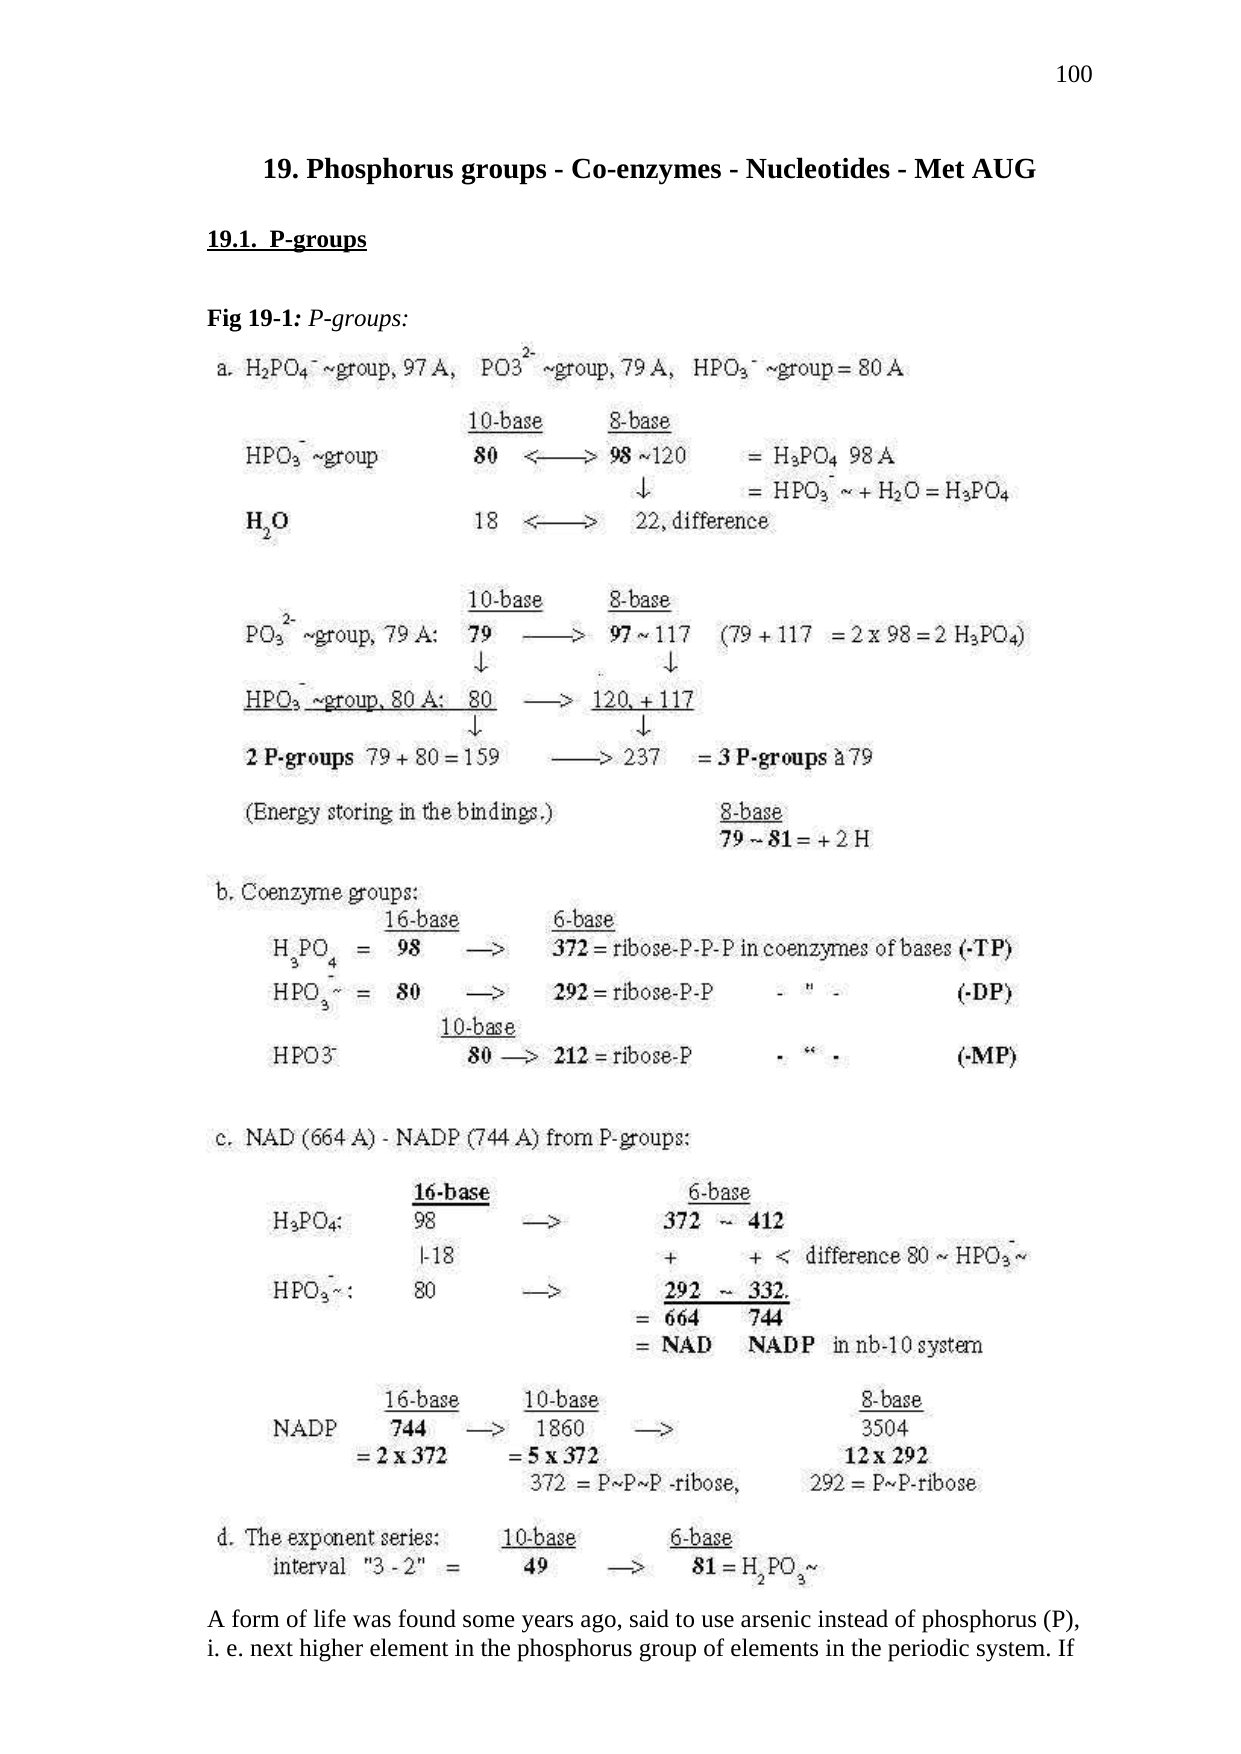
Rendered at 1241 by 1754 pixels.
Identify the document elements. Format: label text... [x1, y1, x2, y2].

text Fig 19-1: P-groups: [207, 303, 1092, 331]
text 19. Phosphorus groups - Co-enzymes - Nucleotides - Met AUG [207, 118, 1092, 185]
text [207, 1604, 1092, 1662]
picture [206, 341, 1092, 1594]
text 19.1. P-groups [207, 196, 1092, 253]
